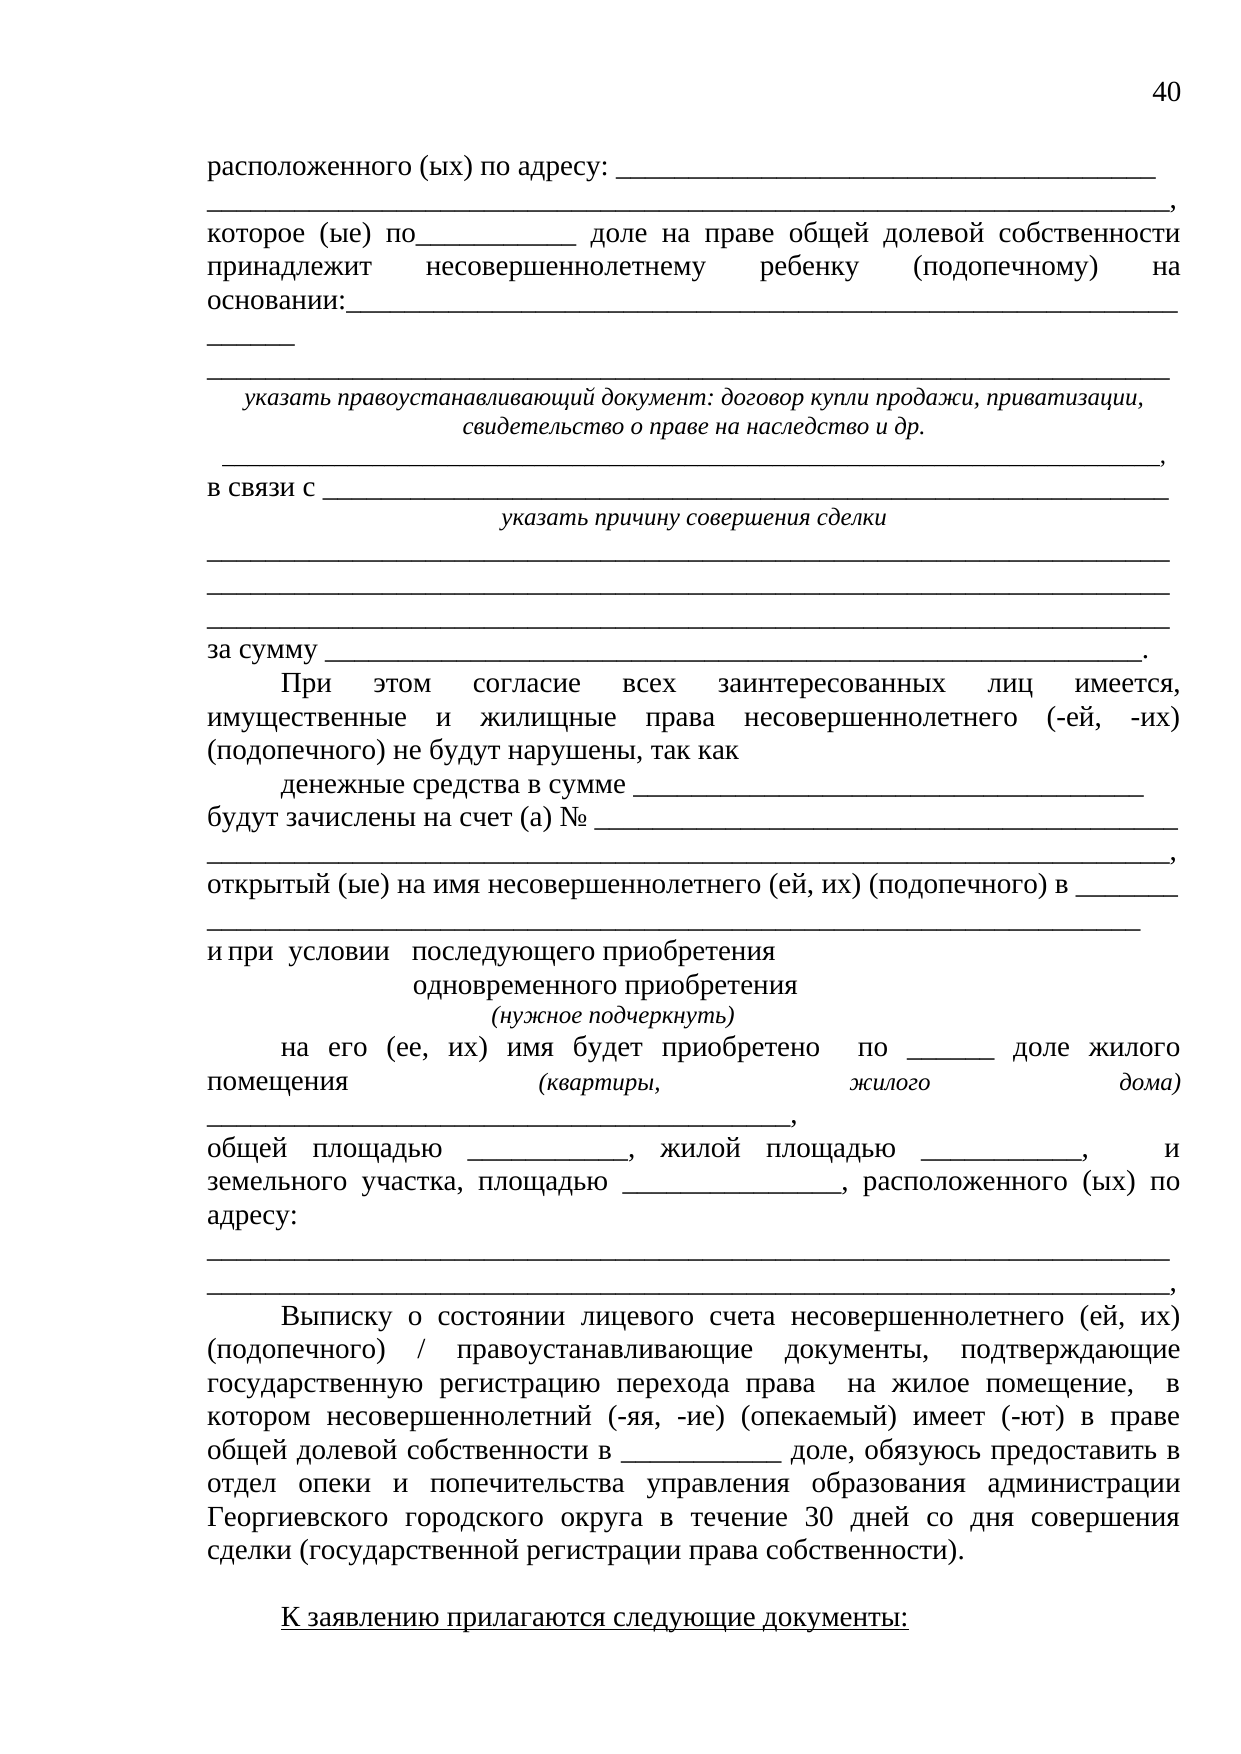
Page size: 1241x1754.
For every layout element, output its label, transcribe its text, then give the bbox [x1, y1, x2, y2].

text __________________________________________________________________, открытый (ые) на имя несовершеннолетнего (ей, их) (подопечного) в _______ [207, 833, 1181, 900]
text (нужное подчеркнуть) [207, 1001, 1181, 1029]
text указать причину совершения сделки [207, 502, 1181, 531]
text ___________________________________________________________________________, [207, 440, 1181, 469]
text указать правоустанавливающий документ: договор купли продажи, приватизации, свидетельство о праве на наследство и др. [207, 382, 1181, 440]
text ________________________________________________________________ [207, 900, 1181, 933]
text денежные средства в сумме ___________________________________ [207, 766, 1181, 799]
text __________________________________________________________________, которое (ые) по___________ доле на праве общей долевой собственности принадлежит несовершеннолетнему ребенку (подопечному) на основании:_______________________________________________________________ [207, 181, 1181, 349]
text общей площадью ___________, жилой площадью ___________, и земельного участка, площадью _______________, расположенного (ых) по адресу: __________________________________________________________________ [207, 1130, 1181, 1264]
text в связи с __________________________________________________________ [207, 469, 1181, 502]
text и при условии последующего приобретения [207, 933, 1181, 967]
text на его (ее, их) имя будет приобретено по ______ доле жилого помещения (квартиры, жилого дома) ________________________________________, [207, 1029, 1181, 1130]
text ____________________________________________________________________________________________________________________________________ [207, 564, 1181, 632]
text Выписку о состоянии лицевого счета несовершеннолетнего (ей, их) (подопечного) / правоустанавливающие документы, подтверждающие государственную регистрацию перехода права на жилое помещение, в котором несовершеннолетний (-яя, -ие) (опекаемый) имеет (-ют) в праве общей долевой собственности в ___________ доле, обязуюсь предоставить в отдел опеки и попечительства управления образования администрации Георгиевского городского округа в течение 30 дней со дня совершения сделки (государственной регистрации права собственности). [207, 1298, 1181, 1566]
text К заявлению прилагаются следующие документы: [207, 1599, 1181, 1633]
text одновременного приобретения [207, 967, 1181, 1001]
text будут зачислены на счет (а) № ________________________________________ [207, 799, 1181, 833]
text __________________________________________________________________ [207, 349, 1181, 382]
text за сумму ________________________________________________________. [207, 632, 1181, 665]
text расположенного (ых) по адресу: _____________________________________ [207, 148, 1181, 181]
text __________________________________________________________________, [207, 1264, 1181, 1298]
text __________________________________________________________________ [207, 531, 1181, 564]
text При этом согласие всех заинтересованных лиц имеется, имущественные и жилищные права несовершеннолетнего (-ей, -их) (подопечного) не будут нарушены, так как [207, 665, 1181, 766]
